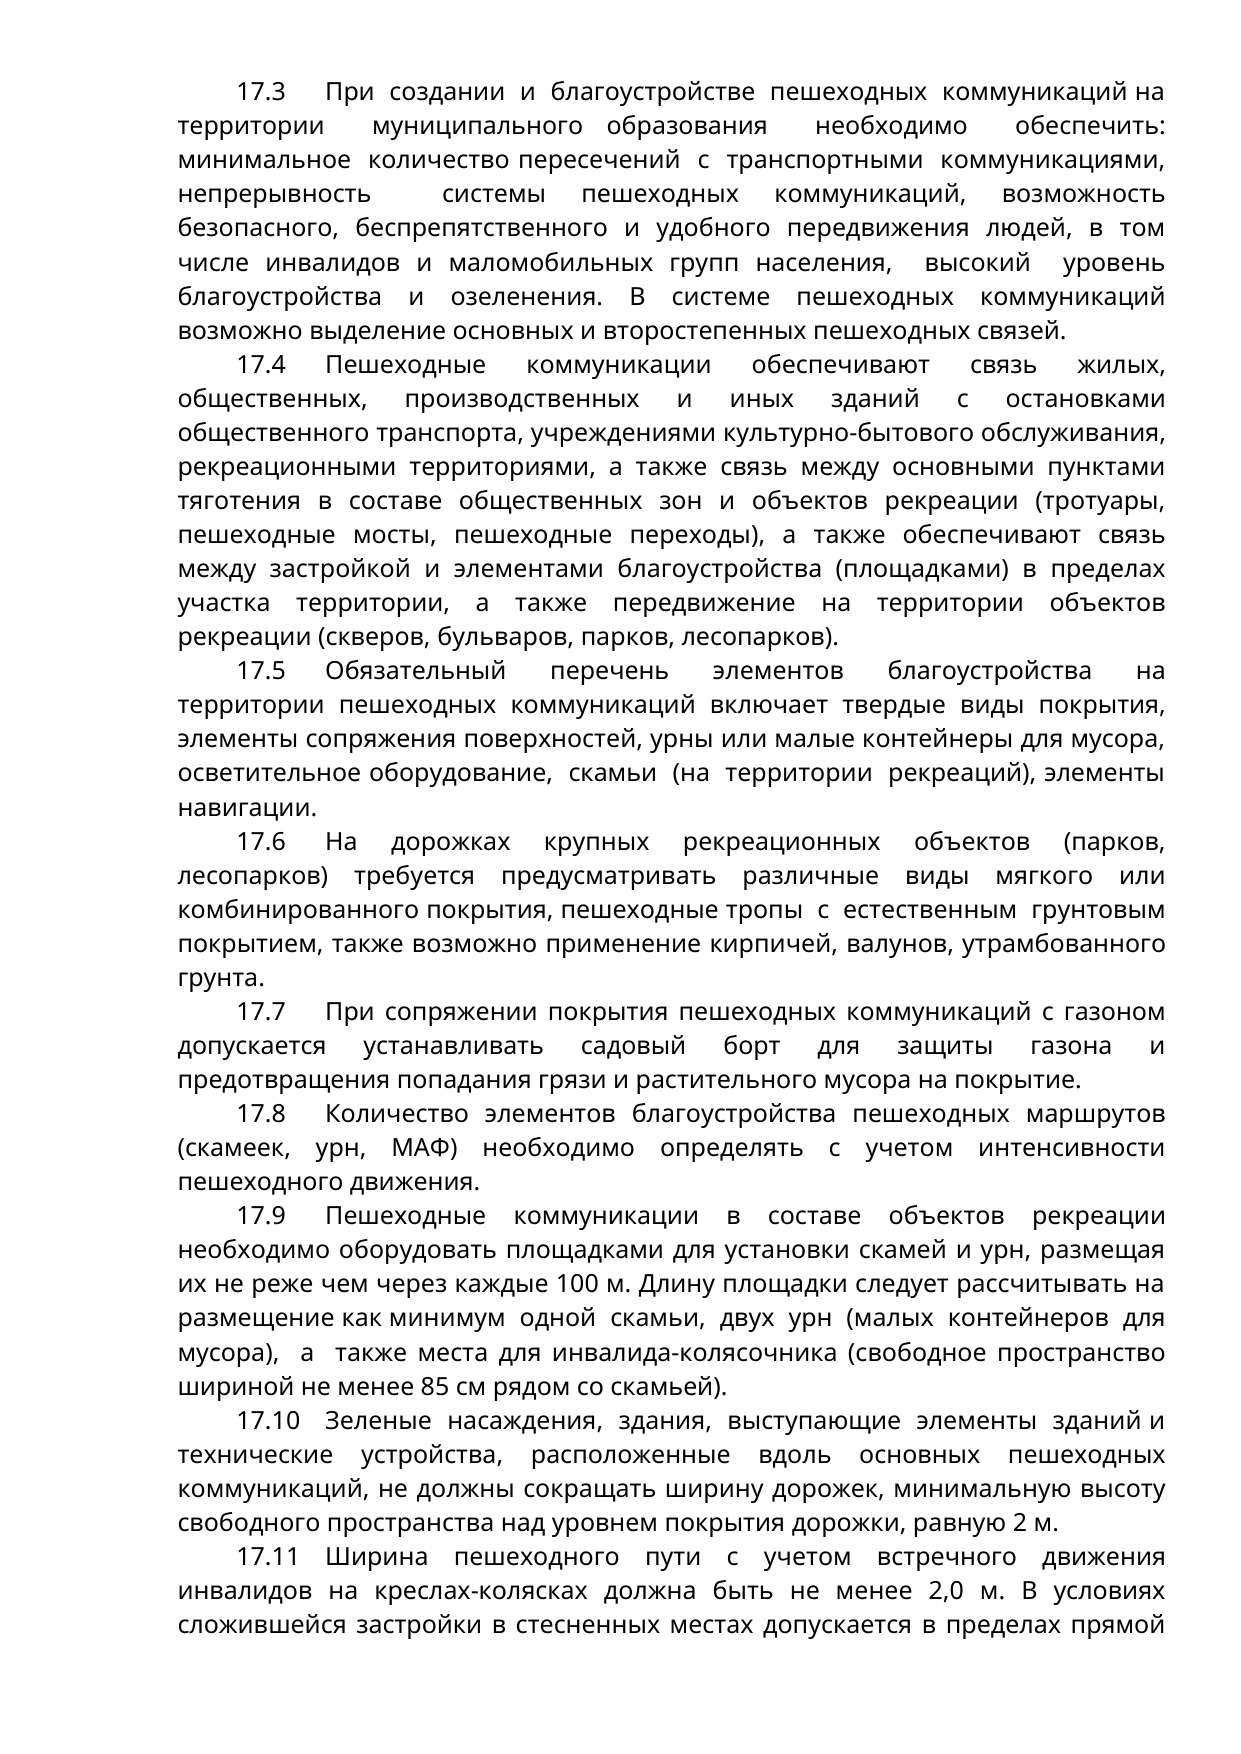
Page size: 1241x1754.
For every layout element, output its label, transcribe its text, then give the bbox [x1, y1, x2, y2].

list Зеленые насаждения, здания, выступающие элементы зданий и технические устройства, расположенные вдоль основных пешеходных коммуникаций, не должны сокращать ширину дорожек, минимальную высоту свободного пространства над уровнем покрытия дорожки, равную 2 м. [177, 1402, 1167, 1538]
list Пешеходные коммуникации обеспечивают связь жилых, общественных, производственных и иных зданий с остановками общественного транспорта, учреждениями культурно-бытового обслуживания, рекреационными территориями, а также связь между основными пунктами тяготения в составе общественных зон и объектов рекреации (тротуары, пешеходные мосты, пешеходные переходы), а также обеспечивают связь между застройкой и элементами благоустройства (площадками) в пределах участка территории, а также передвижение на территории объектов рекреации (скверов, бульваров, парков, лесопарков). [177, 346, 1167, 653]
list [177, 1538, 1167, 1641]
list На дорожках крупных рекреационных объектов (парков, лесопарков) требуется предусматривать различные виды мягкого или комбинированного покрытия, пешеходные тропы с естественным грунтовым покрытием, также возможно применение кирпичей, валунов, утрамбованного грунта. [177, 823, 1167, 993]
list Обязательный перечень элементов благоустройства на территории пешеходных коммуникаций включает твердые виды покрытия, элементы сопряжения поверхностей, урны или малые контейнеры для мусора, осветительное оборудование, скамьи (на территории рекреаций), элементы навигации. [177, 653, 1167, 823]
list При создании и благоустройстве пешеходных коммуникаций на территории муниципального образования необходимо обеспечить: минимальное количество пересечений с транспортными коммуникациями, непрерывность системы пешеходных коммуникаций, возможность безопасного, беспрепятственного и удобного передвижения людей, в том числе инвалидов и маломобильных групп населения, высокий уровень благоустройства и озеленения. В системе пешеходных коммуникаций возможно выделение основных и второстепенных пешеходных связей. [177, 74, 1167, 346]
list Пешеходные коммуникации в составе объектов рекреации необходимо оборудовать площадками для установки скамей и урн, размещая их не реже чем через каждые 100 м. Длину площадки следует рассчитывать на размещение как минимум одной скамьи, двух урн (малых контейнеров для мусора), а также места для инвалида-колясочника (свободное пространство шириной не менее 85 см рядом со скамьей). [177, 1198, 1167, 1402]
list При сопряжении покрытия пешеходных коммуникаций с газоном допускается устанавливать садовый борт для защиты газона и предотвращения попадания грязи и растительного мусора на покрытие. [177, 993, 1167, 1096]
list Количество элементов благоустройства пешеходных маршрутов (скамеек, урн, МАФ) необходимо определять с учетом интенсивности пешеходного движения. [177, 1096, 1167, 1198]
